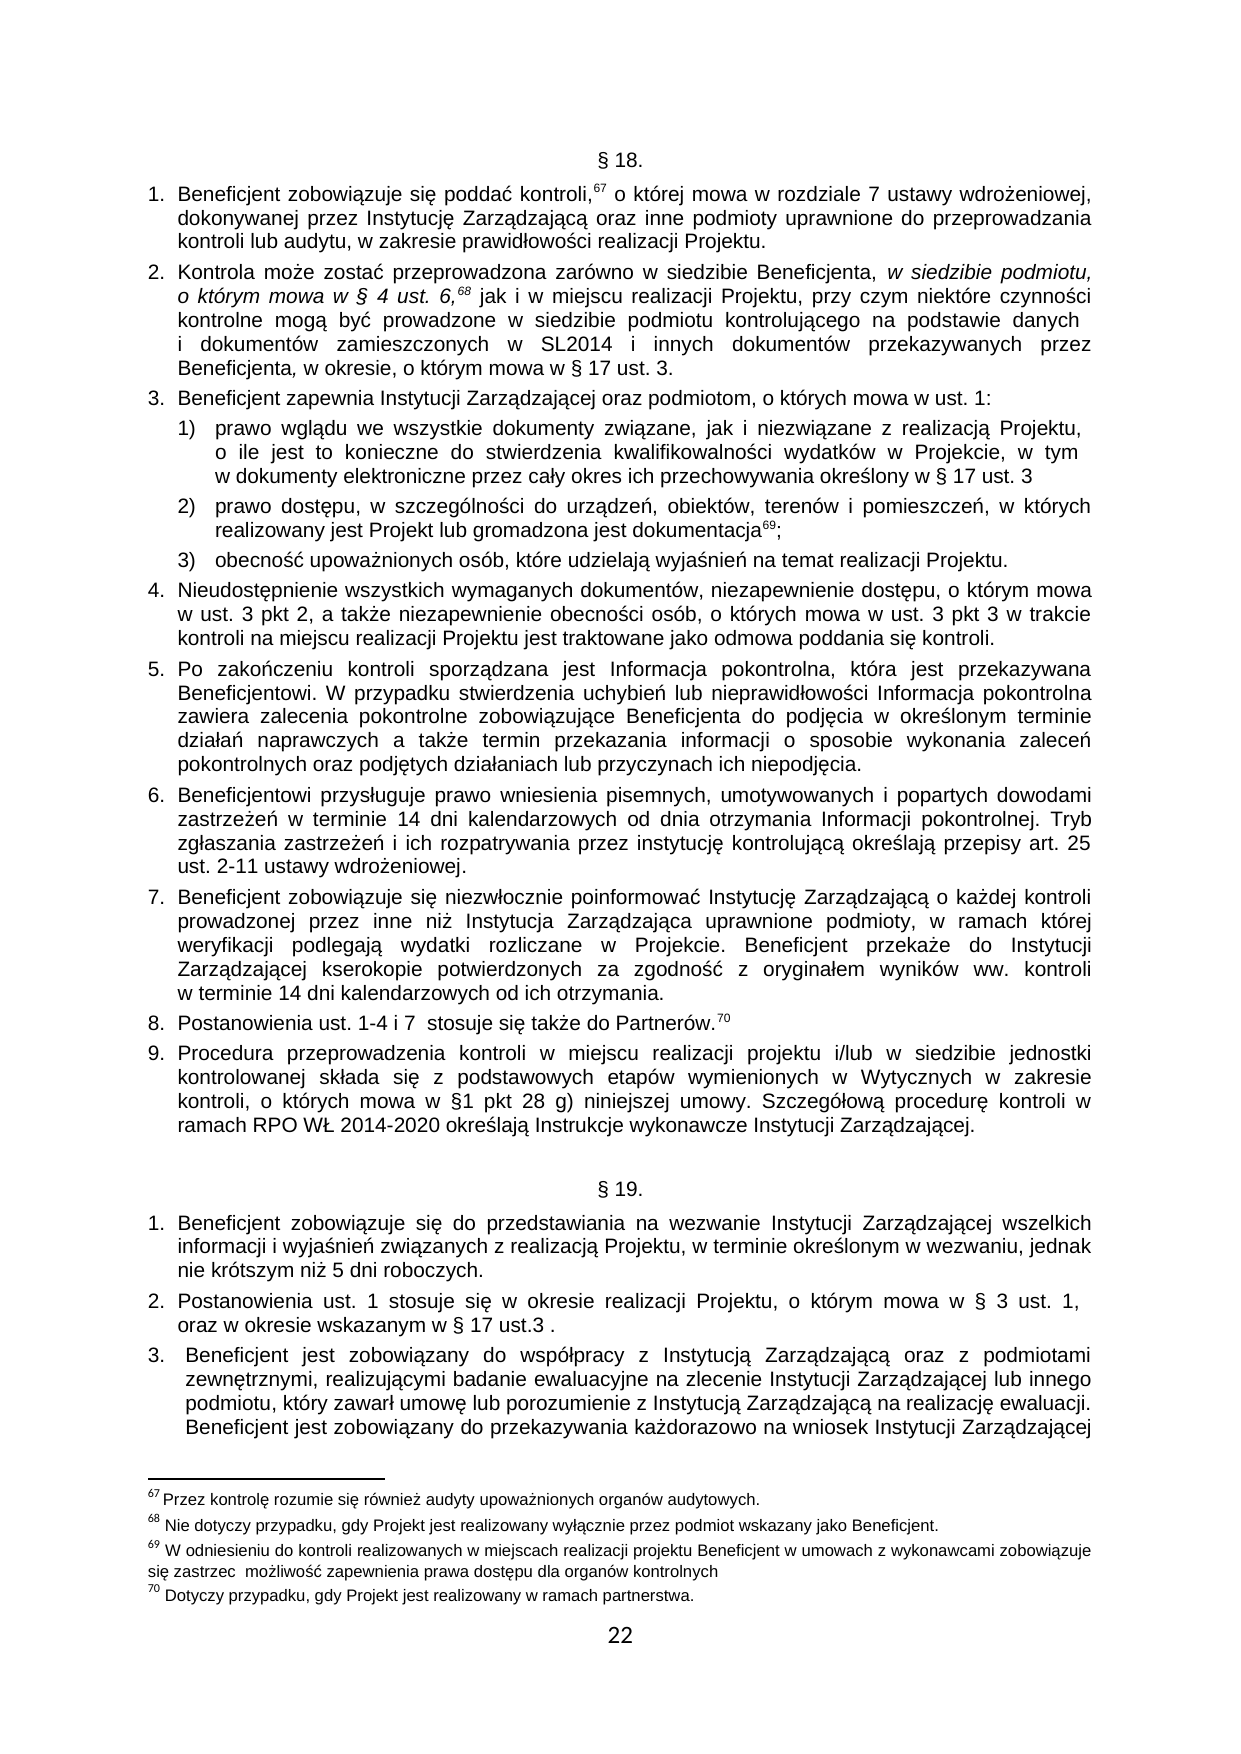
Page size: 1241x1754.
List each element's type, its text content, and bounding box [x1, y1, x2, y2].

list Po zakończeniu kontroli sporządzana jest Informacja pokontrolna, która jest przekazywana Beneficjentowi. W przypadku stwierdzenia uchybień lub nieprawidłowości Informacja pokontrolna zawiera zalecenia pokontrolne zobowiązujące Beneficjenta do podjęcia w określonym terminie działań naprawczych a także termin przekazania informacji o sposobie wykonania zaleceń pokontrolnych oraz podjętych działaniach lub przyczynach ich niepodjęcia. [148, 656, 1092, 776]
list Beneficjent zobowiązuje się poddać kontroli, o której mowa w rozdziale 7 ustawy wdrożeniowej, dokonywanej przez Instytucję Zarządzającą oraz inne podmioty uprawnione do przeprowadzania kontroli lub audytu, w zakresie prawidłowości realizacji Projektu. [148, 181, 1092, 253]
list prawo dostępu, w szczególności do urządzeń, obiektów, terenów i pomieszczeń, w których realizowany jest Projekt lub gromadzona jest dokumentacja; [177, 494, 1092, 542]
list Nieudostępnienie wszystkich wymaganych dokumentów, niezapewnienie dostępu, o którym mowa w ust. 3 pkt 2, a także niezapewnienie obecności osób, o których mowa w ust. 3 pkt 3 w trakcie kontroli na miejscu realizacji Projektu jest traktowane jako odmowa poddania się kontroli. [148, 578, 1092, 650]
list Beneficjent zobowiązuje się do przedstawiania na wezwanie Instytucji Zarządzającej wszelkich informacji i wyjaśnień związanych z realizacją Projektu, w terminie określonym w wezwaniu, jednak nie krótszym niż 5 dni roboczych. [148, 1210, 1092, 1282]
list Procedura przeprowadzenia kontroli w miejscu realizacji projektu i/lub w siedzibie jednostki kontrolowanej składa się z podstawowych etapów wymienionych w Wytycznych w zakresie kontroli, o których mowa w §1 pkt 28 g) niniejszej umowy. Szczegółową procedurę kontroli w ramach RPO WŁ 2014-2020 określają Instrukcje wykonawcze Instytucji Zarządzającej. [148, 1041, 1092, 1137]
list Beneficjentowi przysługuje prawo wniesienia pisemnych, umotywowanych i popartych dowodami zastrzeżeń w terminie 14 dni kalendarzowych od dnia otrzymania Informacji pokontrolnej. Tryb zgłaszania zastrzeżeń i ich rozpatrywania przez instytucję kontrolującą określają przepisy art. 25 ust. 2-11 ustawy wdrożeniowej. [148, 782, 1092, 878]
text § 18. [148, 148, 1092, 172]
list Beneficjent zobowiązuje się niezwłocznie poinformować Instytucję Zarządzającą o każdej kontroli prowadzonej przez inne niż Instytucja Zarządzająca uprawnione podmioty, w ramach której weryfikacji podlegają wydatki rozliczane w Projekcie. Beneficjent przekaże do Instytucji Zarządzającej kserokopie potwierdzonych za zgodność z oryginałem wyników ww. kontroli w terminie 14 dni kalendarzowych od ich otrzymania. [148, 884, 1092, 1004]
list prawo wglądu we wszystkie dokumenty związane, jak i niezwiązane z realizacją Projektu, o ile jest to konieczne do stwierdzenia kwalifikowalności wydatków w Projekcie, w tym w dokumenty elektroniczne przez cały okres ich przechowywania określony w § 17 ust. 3 [177, 416, 1092, 488]
list Postanowienia ust. 1 stosuje się w okresie realizacji Projektu, o którym mowa w § 3 ust. 1, oraz w okresie wskazanym w § 17 ust.3 . [148, 1288, 1092, 1336]
list Postanowienia ust. 1-4 i 7 stosuje się także do Partnerów. [148, 1011, 1092, 1034]
list Kontrola może zostać przeprowadzona zarówno w siedzibie Beneficjenta, w siedzibie podmiotu, o którym mowa w § 4 ust. 6, jak i w miejscu realizacji Projektu, przy czym niektóre czynności kontrolne mogą być prowadzone w siedzibie podmiotu kontrolującego na podstawie danych i dokumentów zamieszczonych w SL2014 i innych dokumentów przekazywanych przez Beneficjenta, w okresie, o którym mowa w § 17 ust. 3. [148, 259, 1092, 379]
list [148, 1343, 1092, 1438]
text § 19. [148, 1177, 1092, 1201]
list Beneficjent zapewnia Instytucji Zarządzającej oraz podmiotom, o których mowa w ust. 1: [148, 386, 1092, 409]
list obecność upoważnionych osób, które udzielają wyjaśnień na temat realizacji Projektu. [177, 548, 1092, 572]
